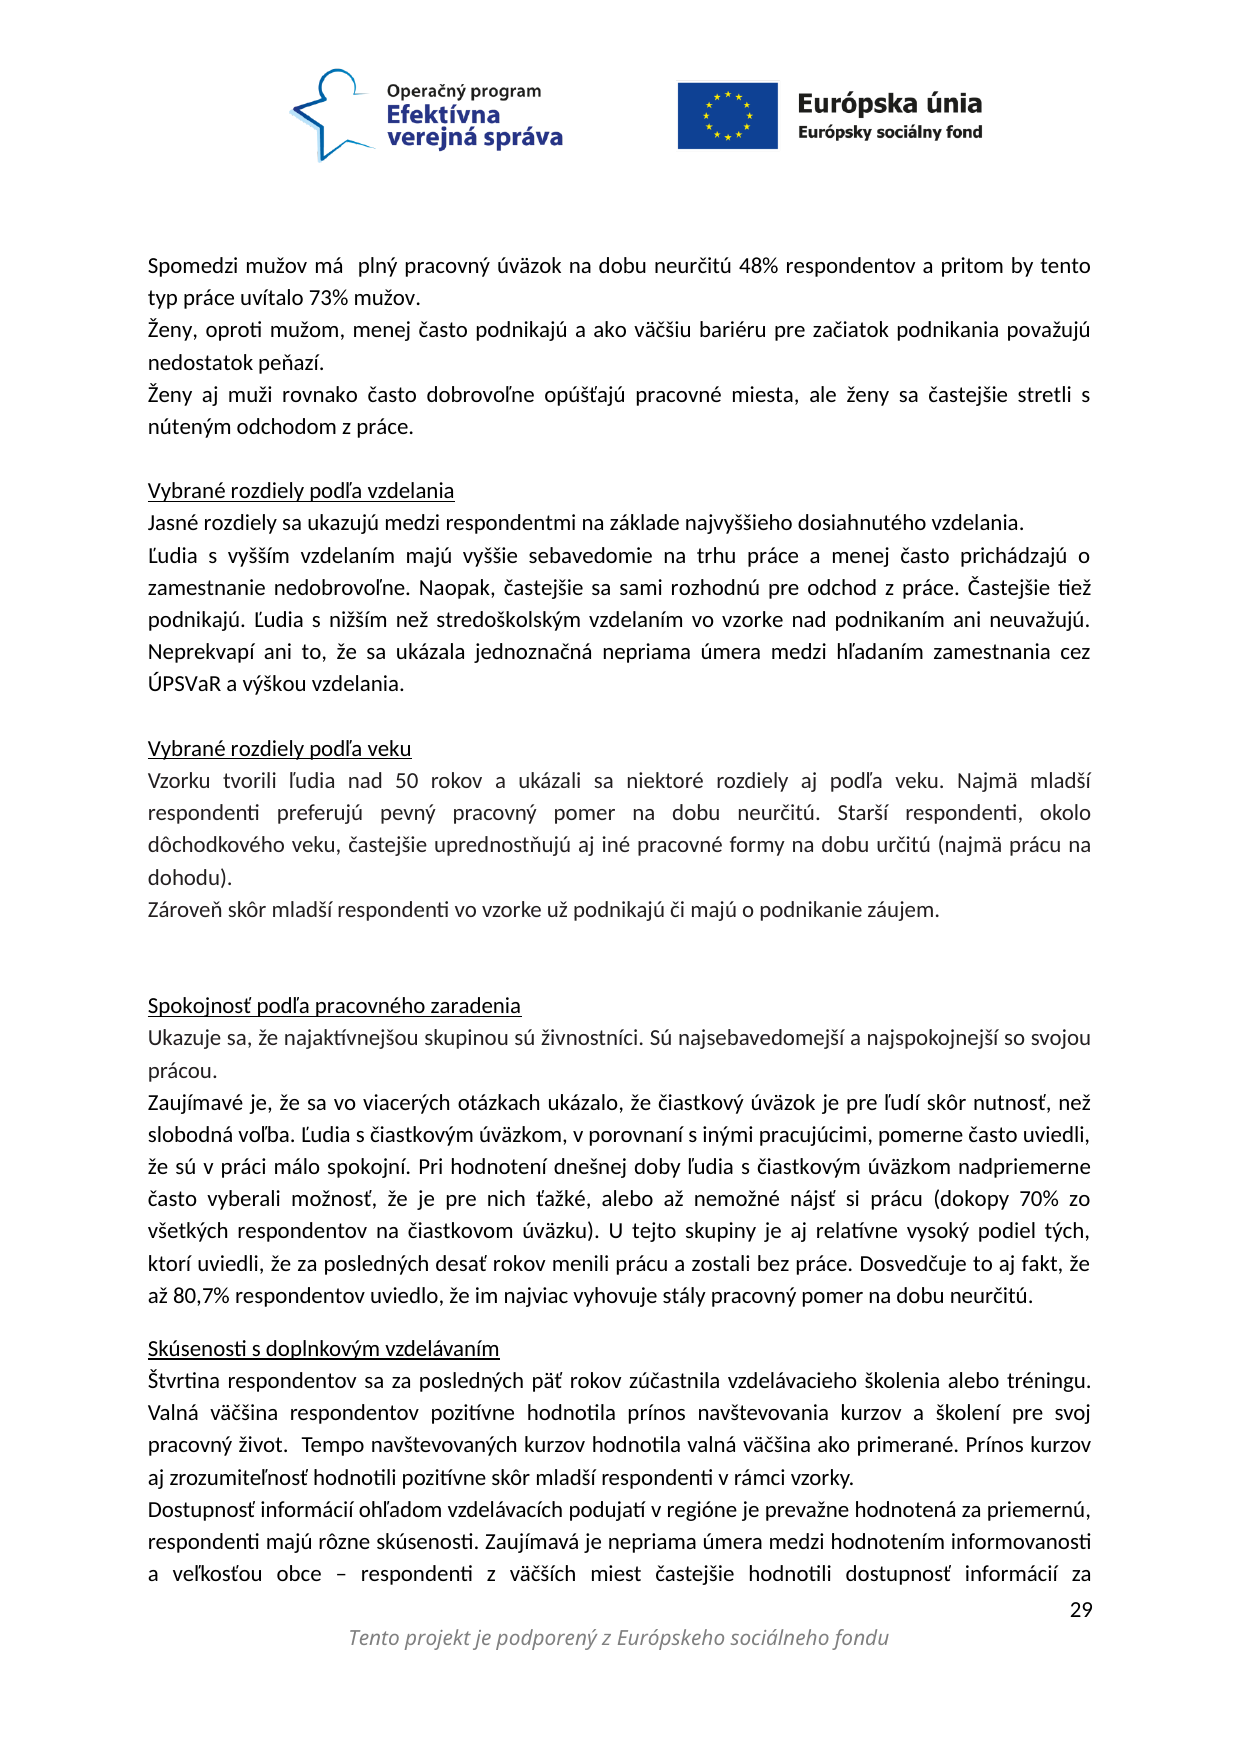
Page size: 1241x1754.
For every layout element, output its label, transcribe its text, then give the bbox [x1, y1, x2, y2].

text Štvrtina respondentov sa za posledných päť rokov zúčastnila vzdelávacieho školenia alebo tréningu. Valná väčšina respondentov pozitívne hodnotila prínos navštevovania kurzov a školení pre svoj pracovný život. Tempo navštevovaných kurzov hodnotila valná väčšina ako primerané. Prínos kurzov aj zrozumiteľnosť hodnotili pozitívne skôr mladší respondenti v rámci vzorky. [148, 1366, 1093, 1491]
text Ukazuje sa, že najaktívnejšou skupinou sú živnostníci. Sú najsebavedomejší a najspokojnejší so svojou prácou. [148, 1023, 1093, 1084]
text Ženy aj muži rovnako často dobrovoľne opúšťajú pracovné miesta, ale ženy sa častejšie stretli s núteným odchodom z práce. [148, 380, 1093, 440]
text Spokojnosť podľa pracovného zaradenia [148, 991, 1093, 1019]
text Spomedzi mužov má plný pracovný úväzok na dobu neurčitú 48% respondentov a pritom by tento typ práce uvítalo 73% mužov. [148, 251, 1093, 311]
text Ženy, oproti mužom, menej často podnikajú a ako väčšiu bariéru pre začiatok podnikania považujú nedostatok peňazí. [148, 315, 1093, 376]
text Skúsenosti s doplnkovým vzdelávaním [148, 1334, 1093, 1362]
text Vzorku tvorili ľudia nad 50 rokov a ukázali sa niektoré rozdiely aj podľa veku. Najmä mladší respondenti preferujú pevný pracovný pomer na dobu neurčitú. Starší respondenti, okolo dôchodkového veku, častejšie uprednostňujú aj iné pracovné formy na dobu určitú (najmä prácu na dohodu). [148, 766, 1093, 891]
text Jasné rozdiely sa ukazujú medzi respondentmi na základe najvyššieho dosiahnutého vzdelania. [148, 508, 1093, 537]
text Ľudia s vyšším vzdelaním majú vyššie sebavedomie na trhu práce a menej často prichádzajú o zamestnanie nedobrovoľne. Naopak, častejšie sa sami rozhodnú pre odchod z práce. Častejšie tiež podnikajú. Ľudia s nižším než stredoškolským vzdelaním vo vzorke nad podnikaním ani neuvažujú. Neprekvapí ani to, že sa ukázala jednoznačná nepriama úmera medzi hľadaním zamestnania cez ÚPSVaR a výškou vzdelania. [148, 541, 1093, 697]
text Zaujímavé je, že sa vo viacerých otázkach ukázalo, že čiastkový úväzok je pre ľudí skôr nutnosť, než slobodná voľba. Ľudia s čiastkovým úväzkom, v porovnaní s inými pracujúcimi, pomerne často uviedli, že sú v práci málo spokojní. Pri hodnotení dnešnej doby ľudia s čiastkovým úväzkom nadpriemerne často vyberali možnosť, že je pre nich ťažké, alebo až nemožné nájsť si prácu (dokopy 70% zo všetkých respondentov na čiastkovom úväzku). U tejto skupiny je aj relatívne vysoký podiel tých, ktorí uviedli, že za posledných desať rokov menili prácu a zostali bez práce. Dosvedčuje to aj fakt, že až 80,7% respondentov uviedlo, že im najviac vyhovuje stály pracovný pomer na dobu neurčitú. [148, 1088, 1093, 1309]
text Zároveň skôr mladší respondenti vo vzorke už podnikajú či majú o podnikanie záujem. [148, 895, 1093, 923]
picture [264, 61, 1008, 185]
text Vybrané rozdiely podľa veku [148, 734, 1093, 762]
text Vybrané rozdiely podľa vzdelania [148, 476, 1093, 504]
